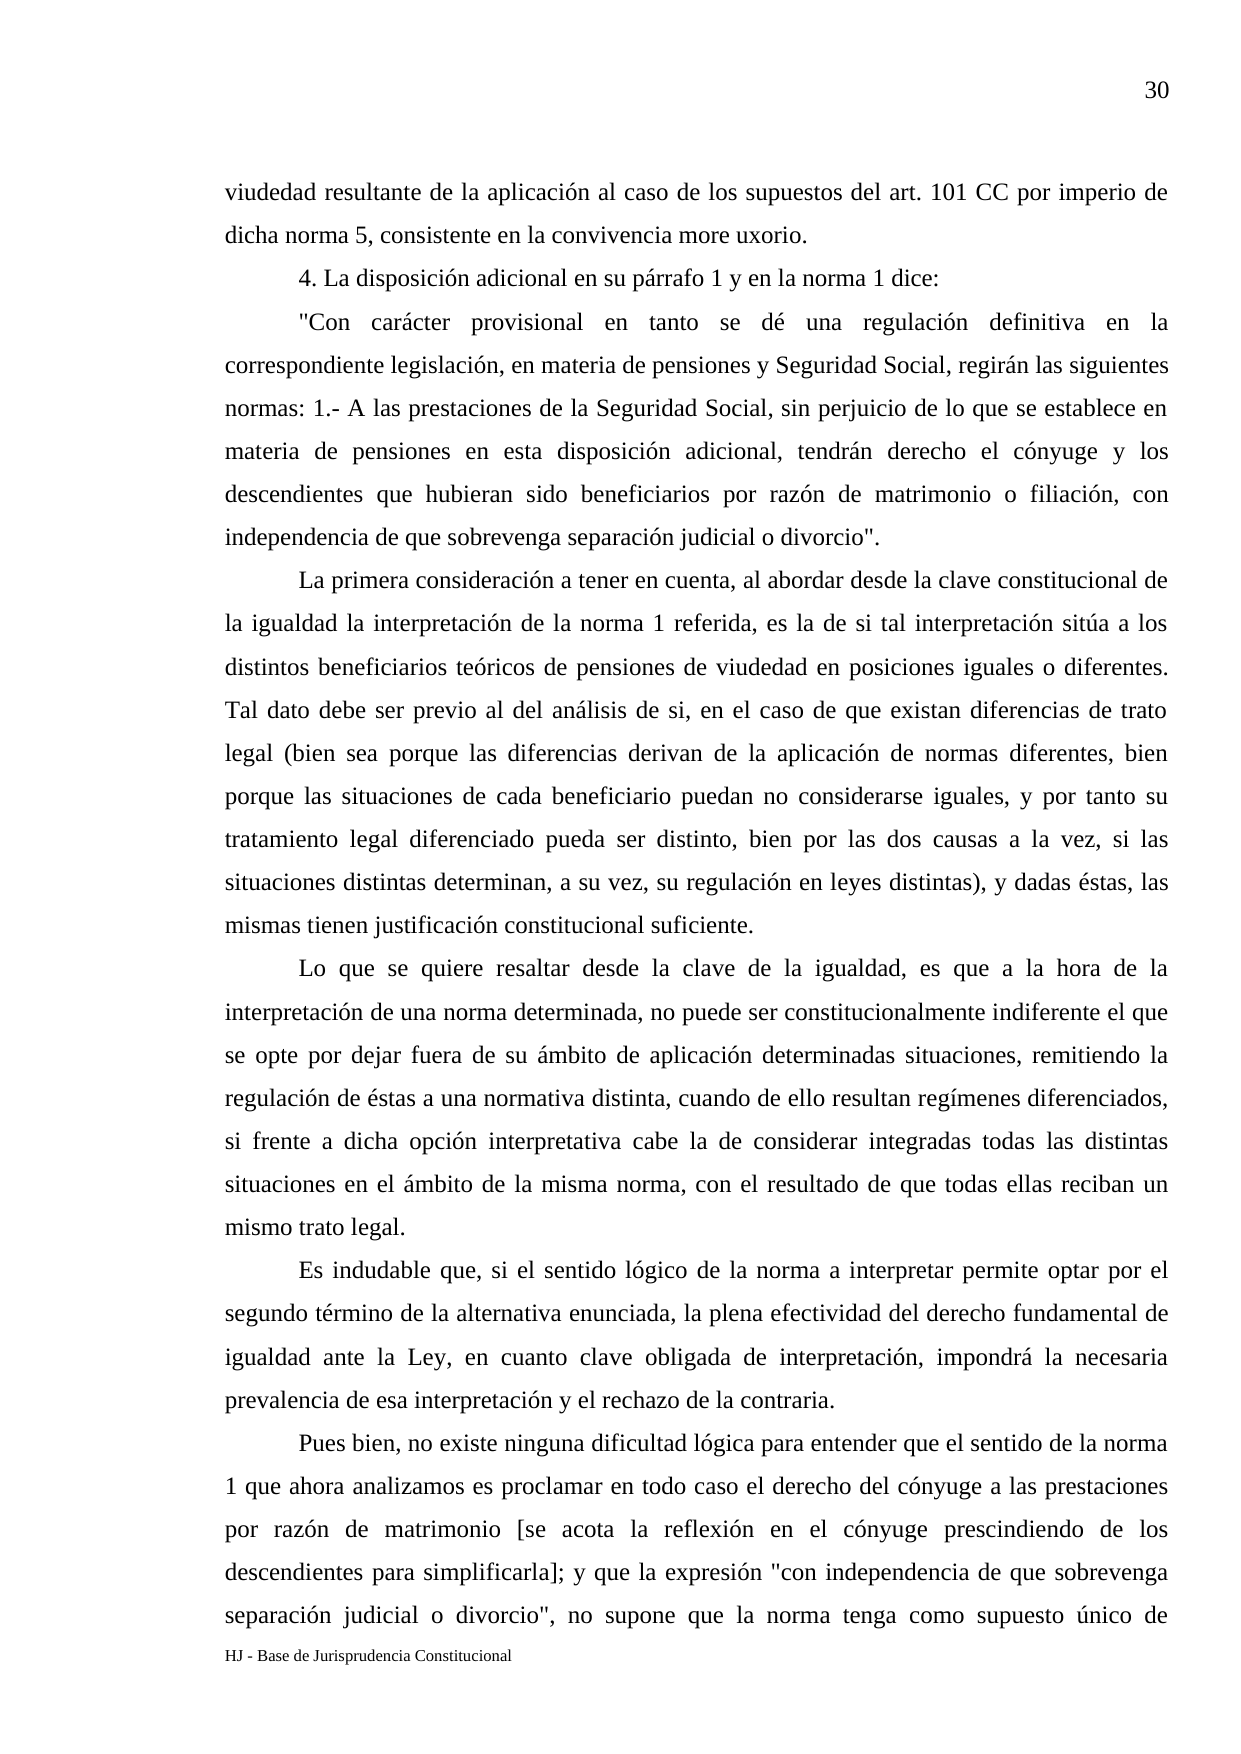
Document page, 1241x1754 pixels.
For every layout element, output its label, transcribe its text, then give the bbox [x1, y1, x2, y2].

text Es indudable que, si el sentido lógico de la norma a interpretar permite optar por el segundo término de la alternativa enunciada, la plena efectividad del derecho fundamental de igualdad ante la Ley, en cuanto clave obligada de interpretación, impondrá la necesaria prevalencia de esa interpretación y el rechazo de la contraria. [224, 1255, 1169, 1413]
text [224, 177, 1169, 249]
text La primera consideración a tener en cuenta, al abordar desde la clave constitucional de la igualdad la interpretación de la norma 1 referida, es la de si tal interpretación sitúa a los distintos beneficiarios teóricos de pensiones de viudedad en posiciones iguales o diferentes. Tal dato debe ser previo al del análisis de si, en el caso de que existan diferencias de trato legal (bien sea porque las diferencias derivan de la aplicación de normas diferentes, bien porque las situaciones de cada beneficiario puedan no considerarse iguales, y por tanto su tratamiento legal diferenciado pueda ser distinto, bien por las dos causas a la vez, si las situaciones distintas determinan, a su vez, su regulación en leyes distintas), y dadas éstas, las mismas tienen justificación constitucional suficiente. [224, 565, 1169, 939]
text 4. La disposición adicional en su párrafo 1 y en la norma 1 dice: [224, 263, 1169, 292]
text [224, 1428, 1169, 1629]
text "Con carácter provisional en tanto se dé una regulación definitiva en la correspondiente legislación, en materia de pensiones y Seguridad Social, regirán las siguientes normas: 1.- A las prestaciones de la Seguridad Social, sin perjuicio de lo que se establece en materia de pensiones en esta disposición adicional, tendrán derecho el cónyuge y los descendientes que hubieran sido beneficiarios por razón de matrimonio o filiación, con independencia de que sobrevenga separación judicial o divorcio". [224, 307, 1169, 551]
text Lo que se quiere resaltar desde la clave de la igualdad, es que a la hora de la interpretación de una norma determinada, no puede ser constitucionalmente indiferente el que se opte por dejar fuera de su ámbito de aplicación determinadas situaciones, remitiendo la regulación de éstas a una normativa distinta, cuando de ello resultan regímenes diferenciados, si frente a dicha opción interpretativa cabe la de considerar integradas todas las distintas situaciones en el ámbito de la misma norma, con el resultado de que todas ellas reciban un mismo trato legal. [224, 953, 1169, 1241]
